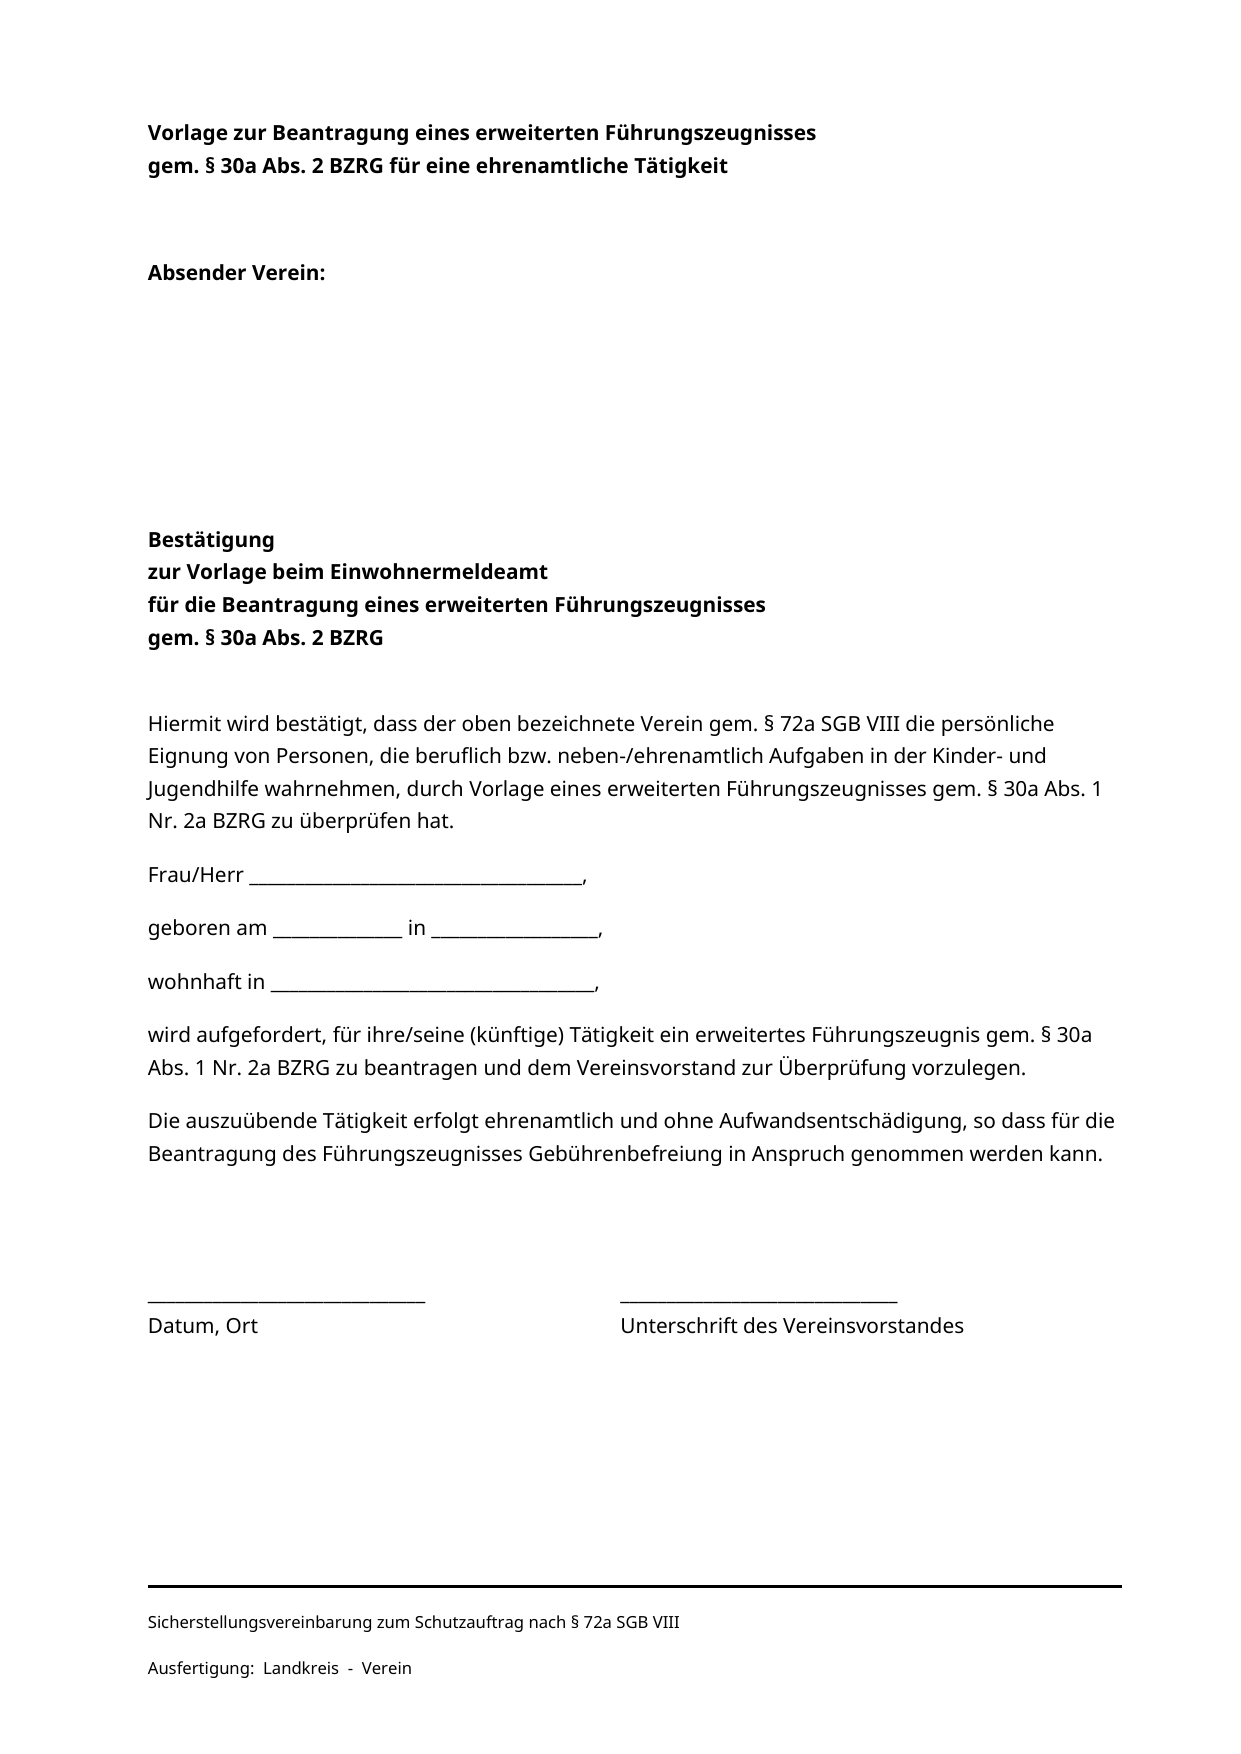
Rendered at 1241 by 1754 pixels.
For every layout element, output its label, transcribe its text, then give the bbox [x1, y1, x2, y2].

text Die auszuübende Tätigkeit erfolgt ehrenamtlich und ohne Aufwandsentschädigung, so dass für die Beantragung des Führungszeugnisses Gebührenbefreiung in Anspruch genommen werden kann. [148, 1106, 1122, 1167]
text Absender Verein: [148, 258, 1122, 286]
text Vorlage zur Beantragung eines erweiterten Führungszeugnisses gem. § 30a Abs. 2 BZRG für eine ehrenamtliche Tätigkeit [148, 118, 1122, 179]
text Frau/Herr ____________________________________, [148, 860, 1122, 888]
text geboren am ______________ in __________________, [148, 913, 1122, 942]
text Hiermit wird bestätigt, dass der oben bezeichnete Verein gem. § 72a SGB VIII die persönliche Eignung von Personen, die beruflich bzw. neben-/ehrenamtlich Aufgaben in der Kinder- und Jugendhilfe wahrnehmen, durch Vorlage eines erweiterten Führungszeugnisses gem. § 30a Abs. 1 Nr. 2a BZRG zu überprüfen hat. [148, 676, 1122, 835]
text Bestätigung zur Vorlage beim Einwohnermeldeamt für die Beantragung eines erweiterten Führungszeugnisses gem. § 30a Abs. 2 BZRG [148, 525, 1122, 651]
text wohnhaft in ___________________________________, [148, 967, 1122, 995]
text ______________________________ ______________________________ Datum, Ort Unterschrift des Vereinsvorstandes [148, 1246, 1122, 1339]
text wird aufgefordert, für ihre/seine (künftige) Tätigkeit ein erweitertes Führungszeugnis gem. § 30a Abs. 1 Nr. 2a BZRG zu beantragen und dem Vereinsvorstand zur Überprüfung vorzulegen. [148, 1020, 1122, 1081]
